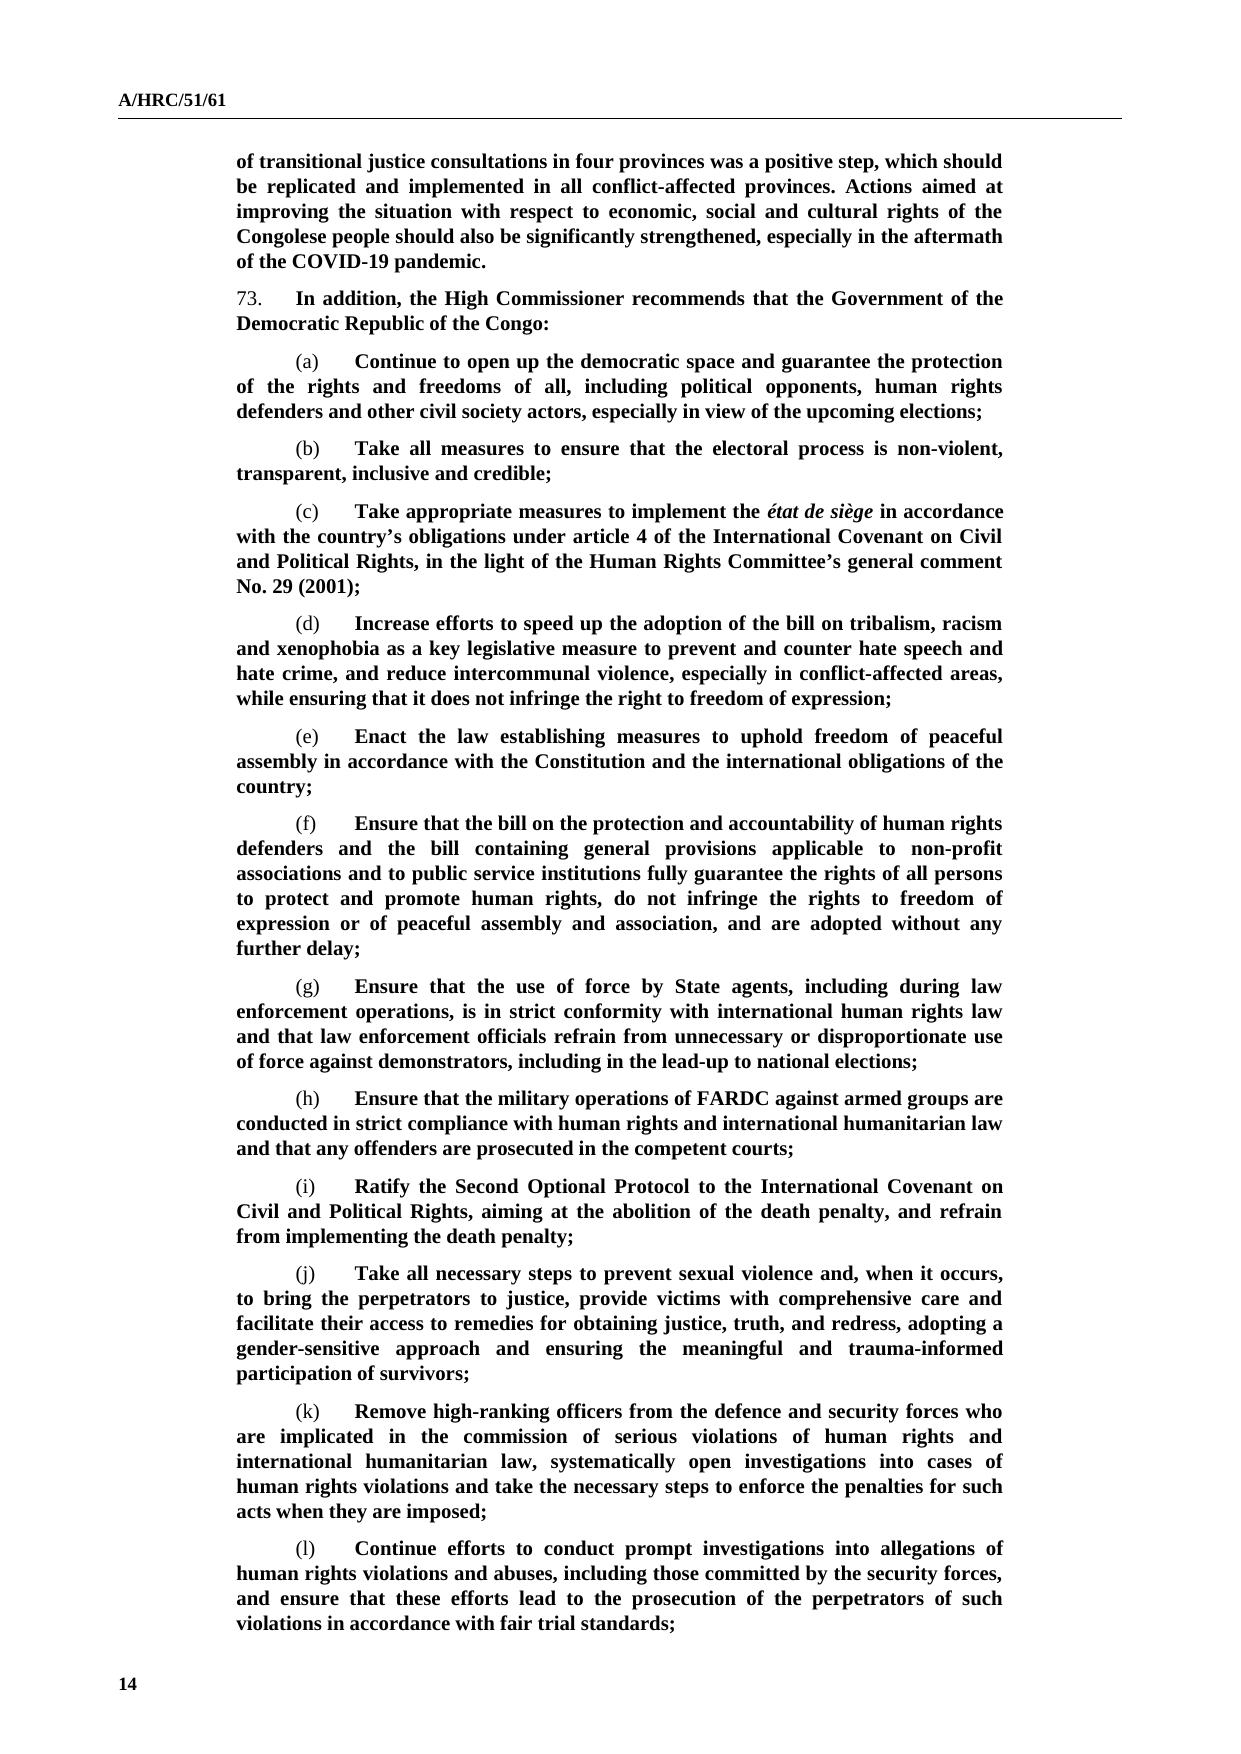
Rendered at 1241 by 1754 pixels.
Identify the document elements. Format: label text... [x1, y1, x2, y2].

text (a) Continue to open up the democratic space and guarantee the protection of the rights and freedoms of all, including political opponents, human rights defenders and other civil society actors, especially in view of the upcoming elections; [236, 348, 1004, 423]
text (l) Continue efforts to conduct prompt investigations into allegations of human rights violations and abuses, including those committed by the security forces, and ensure that these efforts lead to the prosecution of the perpetrators of such violations in accordance with fair trial standards; [236, 1535, 1004, 1635]
text (g) Ensure that the use of force by State agents, including during law enforcement operations, is in strict conformity with international human rights law and that law enforcement officials refrain from unnecessary or disproportionate use of force against demonstrators, including in the lead-up to national elections; [236, 973, 1004, 1073]
text (f) Ensure that the bill on the protection and accountability of human rights defenders and the bill containing general provisions applicable to non-profit associations and to public service institutions fully guarantee the rights of all persons to protect and promote human rights, do not infringe the rights to freedom of expression or of peaceful assembly and association, and are adopted without any further delay; [236, 810, 1004, 960]
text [236, 148, 1004, 273]
text (i) Ratify the Second Optional Protocol to the International Covenant on Civil and Political Rights, aiming at the abolition of the death penalty, and refrain from implementing the death penalty; [236, 1173, 1004, 1248]
text 73. In addition, the High Commissioner recommends that the Government of the Democratic Republic of the Congo: [236, 285, 1004, 335]
text (e) Enact the law establishing measures to uphold freedom of peaceful assembly in accordance with the Constitution and the international obligations of the country; [236, 723, 1004, 798]
text (c) Take appropriate measures to implement the état de siège in accordance with the country’s obligations under article 4 of the International Covenant on Civil and Political Rights, in the light of the Human Rights Committee’s general comment No. 29 (2001); [236, 498, 1004, 598]
text (k) Remove high-ranking officers from the defence and security forces who are implicated in the commission of serious violations of human rights and international humanitarian law, systematically open investigations into cases of human rights violations and take the necessary steps to enforce the penalties for such acts when they are imposed; [236, 1398, 1004, 1523]
text (h) Ensure that the military operations of FARDC against armed groups are conducted in strict compliance with human rights and international humanitarian law and that any offenders are prosecuted in the competent courts; [236, 1085, 1004, 1160]
text (b) Take all measures to ensure that the electoral process is non-violent, transparent, inclusive and credible; [236, 435, 1004, 485]
text (d) Increase efforts to speed up the adoption of the bill on tribalism, racism and xenophobia as a key legislative measure to prevent and counter hate speech and hate crime, and reduce intercommunal violence, especially in conflict-affected areas, while ensuring that it does not infringe the right to freedom of expression; [236, 610, 1004, 710]
text (j) Take all necessary steps to prevent sexual violence and, when it occurs, to bring the perpetrators to justice, provide victims with comprehensive care and facilitate their access to remedies for obtaining justice, truth, and redress, adopting a gender-sensitive approach and ensuring the meaningful and trauma-informed participation of survivors; [236, 1260, 1004, 1385]
